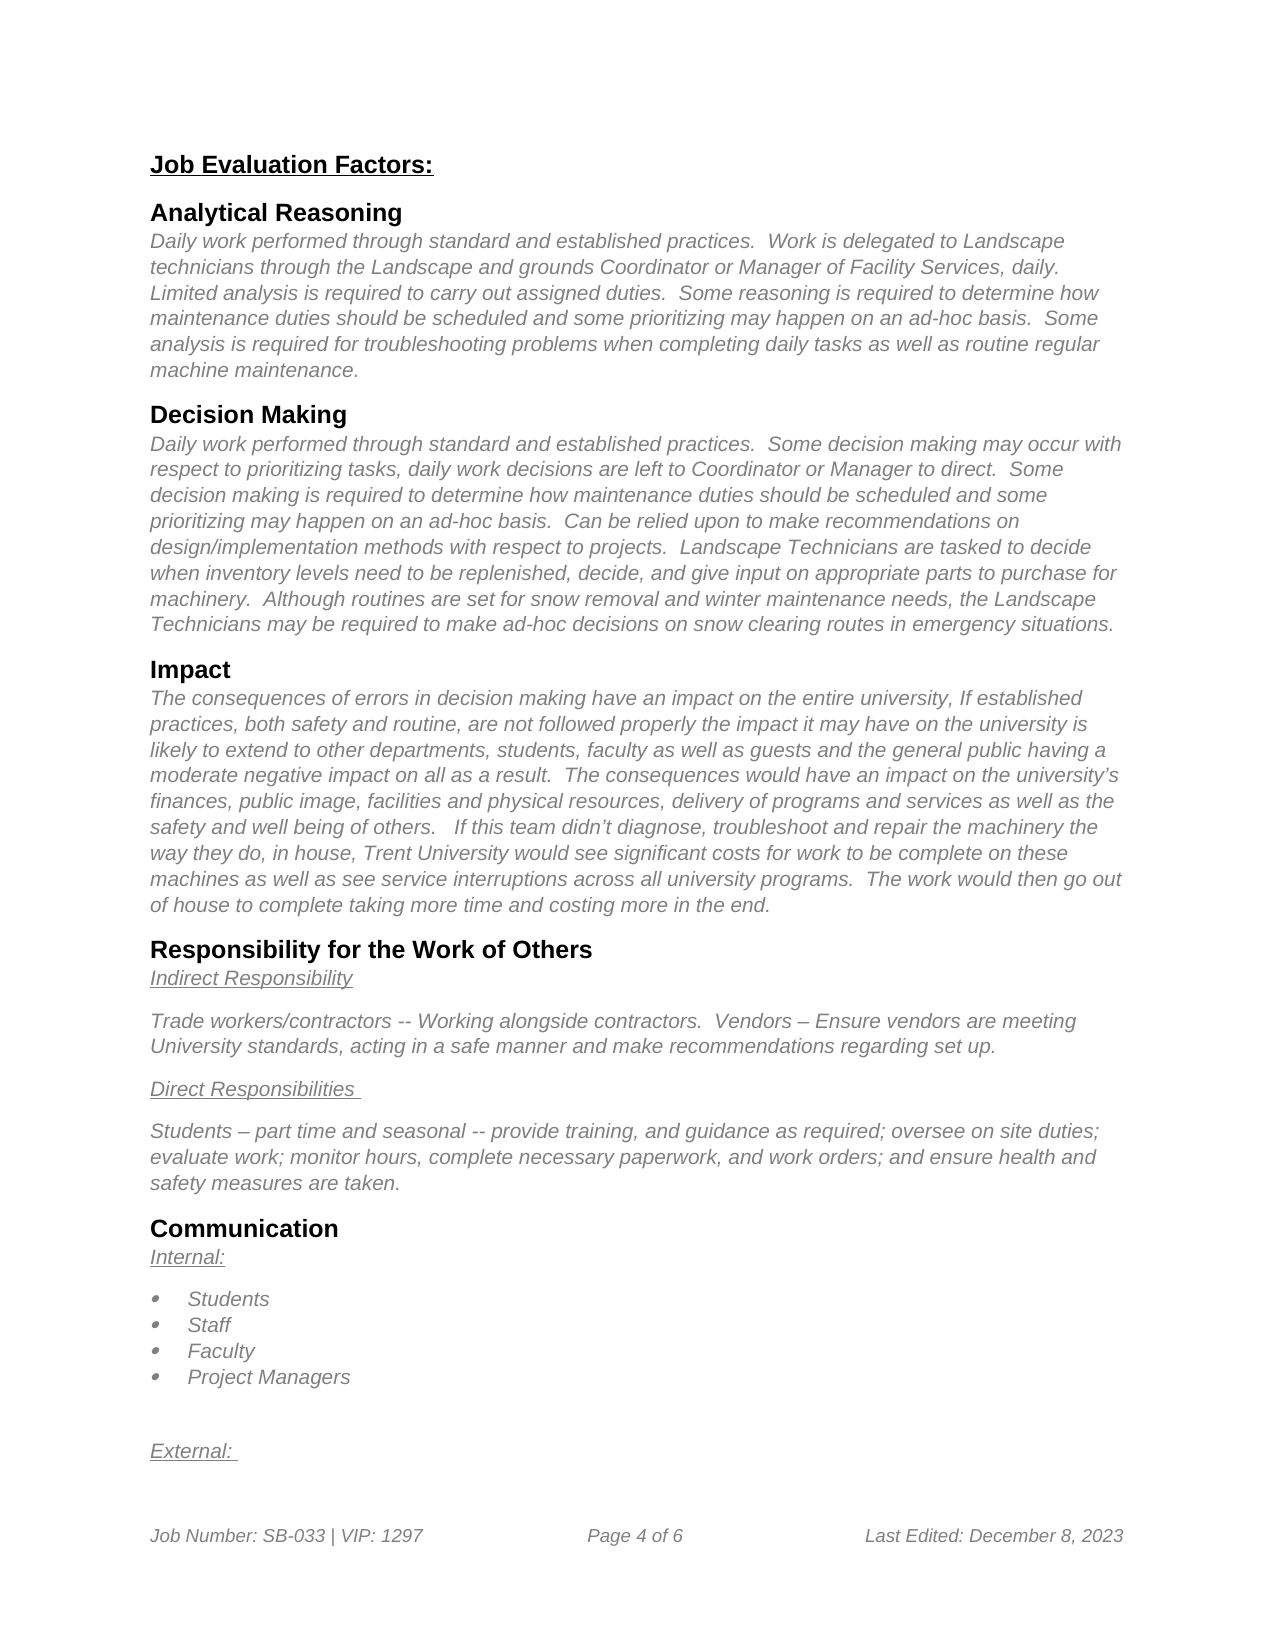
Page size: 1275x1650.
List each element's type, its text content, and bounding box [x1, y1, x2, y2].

text Internal: [150, 1244, 1125, 1268]
text Students – part time and seasonal -- provide training, and guidance as required; oversee on site duties; evaluate work; monitor hours, complete necessary paperwork, and work orders; and ensure health and safety measures are taken. [150, 1119, 1125, 1195]
text Trade workers/contractors -- Working alongside contractors. Vendors – Ensure vendors are meeting University standards, acting in a safe manner and make recommendations regarding set up. [150, 1008, 1125, 1058]
subtitle Analytical Reasoning [150, 198, 1125, 226]
list Students [150, 1287, 1125, 1311]
text Direct Responsibilities [150, 1077, 1125, 1101]
list Faculty [150, 1339, 1125, 1363]
subtitle Communication [150, 1213, 1125, 1242]
list Project Managers [150, 1365, 1125, 1420]
text Indirect Responsibility [150, 966, 1125, 990]
text Job Evaluation Factors: [150, 150, 1125, 179]
subtitle Responsibility for the Work of Others [150, 935, 1125, 964]
subtitle Decision Making [150, 400, 1125, 429]
text The consequences of errors in decision making have an impact on the entire university, If established practices, both safety and routine, are not followed properly the impact it may have on the university is likely to extend to other departments, students, faculty as well as guests and the general public having a moderate negative impact on all as a result. The consequences would have an impact on the university’s finances, public image, facilities and physical resources, delivery of programs and services as well as the safety and well being of others. If this team didn’t diagnose, troubleshoot and repair the machinery the way they do, in house, Trent University would see significant costs for work to be complete on these machines as well as see service interruptions across all university programs. The work would then go out of house to complete taking more time and costing more in the end. [150, 686, 1125, 916]
text Daily work performed through standard and established practices. Some decision making may occur with respect to prioritizing tasks, daily work decisions are left to Coordinator or Manager to direct. Some decision making is required to determine how maintenance duties should be scheduled and some prioritizing may happen on an ad-hoc basis. Can be relied upon to make recommendations on design/implementation methods with respect to projects. Landscape Technicians are tasked to decide when inventory levels need to be replenished, decide, and give input on appropriate parts to purchase for machinery. Although routines are set for snow removal and winter maintenance needs, the Landscape Technicians may be required to make ad-hoc decisions on snow clearing routes in emergency situations. [150, 431, 1125, 636]
list Staff [150, 1313, 1125, 1337]
text Daily work performed through standard and established practices. Work is delegated to Landscape technicians through the Landscape and grounds Coordinator or Manager of Facility Services, daily. Limited analysis is required to carry out assigned duties. Some reasoning is required to determine how maintenance duties should be scheduled and some prioritizing may happen on an ad-hoc basis. Some analysis is required for troubleshooting problems when completing daily tasks as well as routine regular machine maintenance. [150, 229, 1125, 382]
text External: [150, 1439, 1125, 1463]
subtitle Impact [150, 655, 1125, 683]
